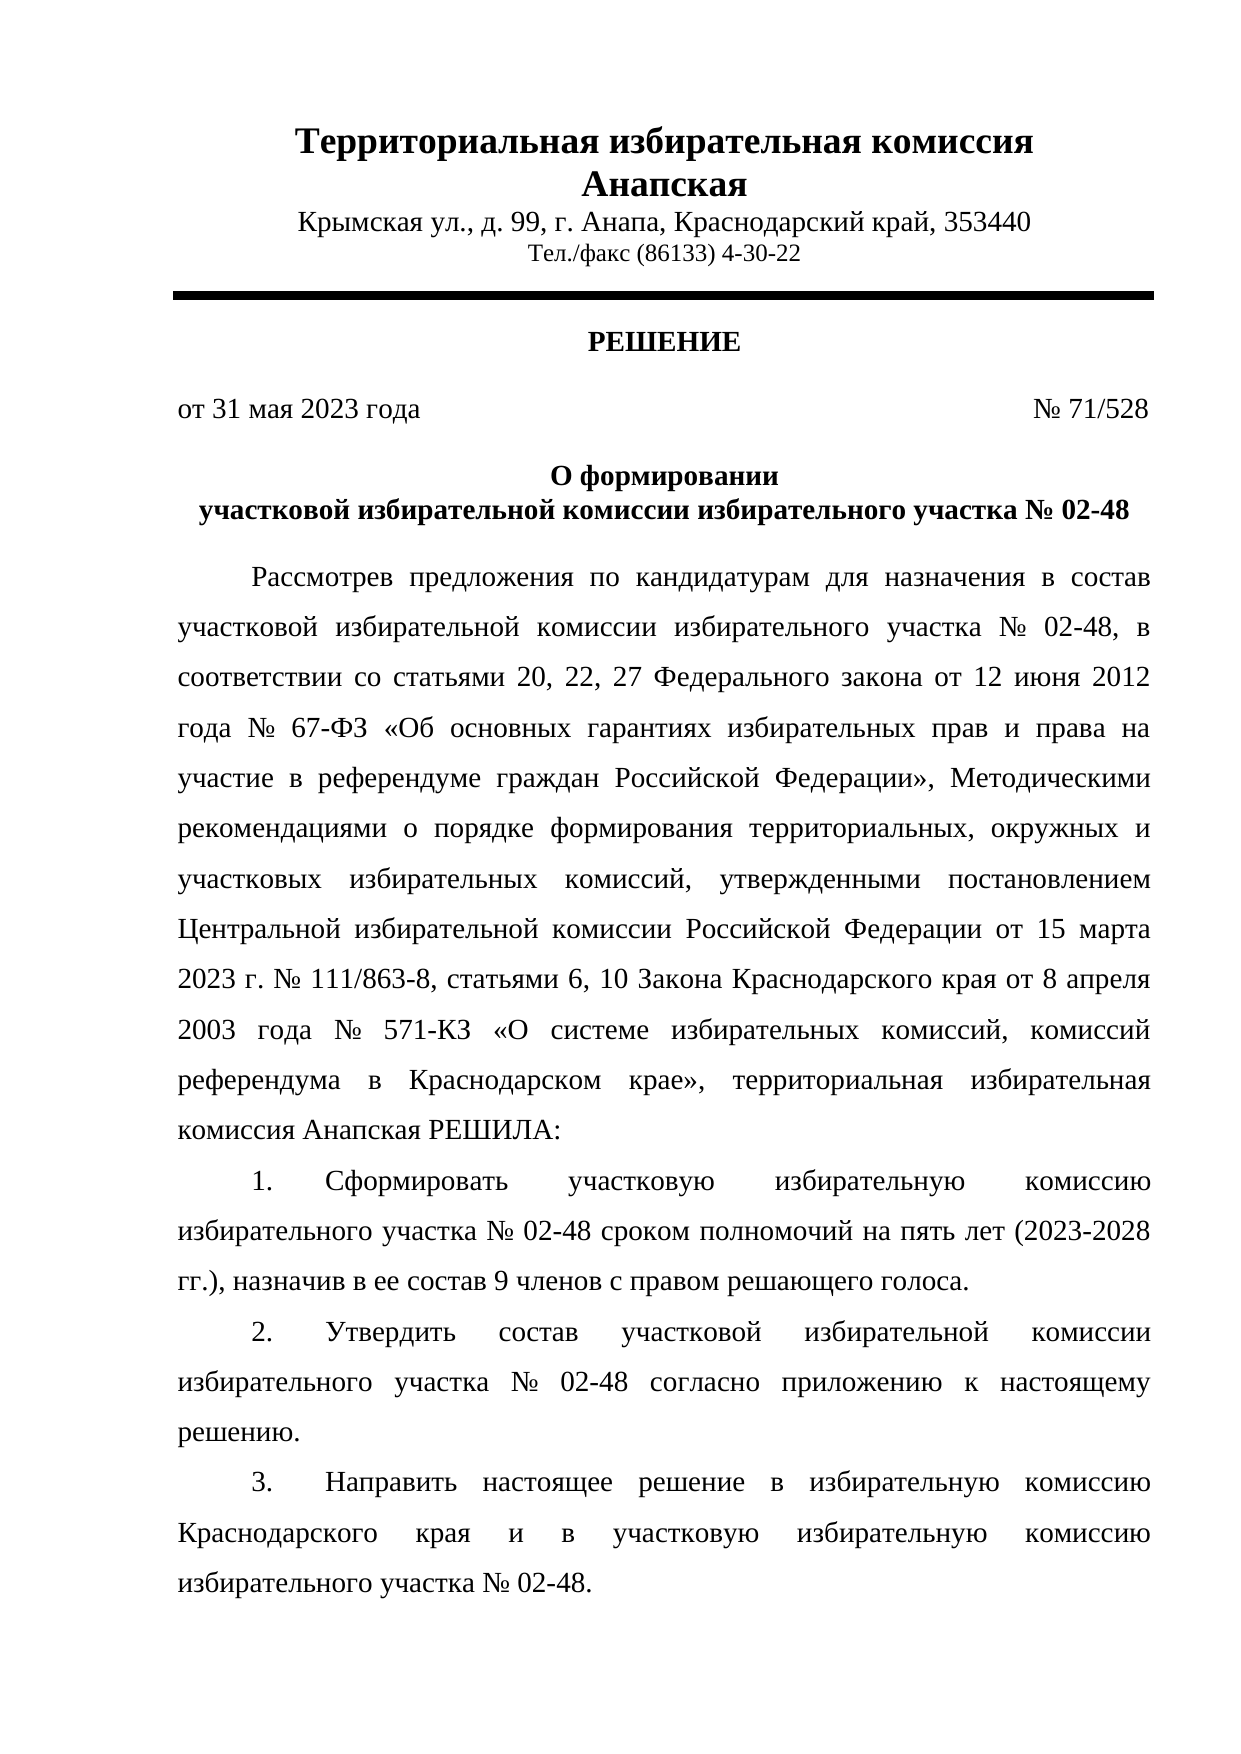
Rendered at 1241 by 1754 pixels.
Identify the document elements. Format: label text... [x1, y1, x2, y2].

text РЕШЕНИЕ [177, 324, 1152, 358]
list Направить настоящее решение в избирательную комиссию Краснодарского края и в участковую избирательную комиссию избирательного участка № 02-48. [177, 1464, 1152, 1599]
text Рассмотрев предложения по кандидатурам для назначения в состав участковой избирательной комиссии избирательного участка № 02-48, в соответствии со статьями 20, 22, 27 Федерального закона от 12 июня 2012 года № 67-ФЗ «Об основных гарантиях избирательных прав и права на участие в референдуме граждан Российской Федерации», Методическими рекомендациями о порядке формирования территориальных, окружных и участковых избирательных комиссий, утвержденными постановлением Центральной избирательной комиссии Российской Федерации от 15 марта 2023 г. № 111/863-8, статьями 6, 10 Закона Краснодарского края от 8 апреля 2003 года № 571-КЗ «О системе избирательных комиссий, комиссий референдума в Краснодарском крае», территориальная избирательная комиссия Анапская РЕШИЛА: [177, 559, 1152, 1146]
text Анапская [177, 161, 1152, 204]
text Крымская ул., д. 99, г. Анапа, Краснодарский край, 353440 [177, 204, 1152, 238]
text участковой избирательной комиссии избирательного участка № 02-48 [177, 492, 1152, 525]
text от 31 мая 2023 года № 71/528 [177, 391, 1152, 425]
text О формировании [177, 458, 1152, 492]
list Сформировать участковую избирательную комиссию избирательного участка № 02-48 сроком полномочий на пять лет (2023-2028 гг.), назначив в ее состав 9 членов с правом решающего голоса. [177, 1163, 1152, 1297]
list Утвердить состав участковой избирательной комиссии избирательного участка № 02-48 согласно приложению к настоящему решению. [177, 1314, 1152, 1448]
text Территориальная избирательная комиссия [177, 118, 1152, 161]
text Тел./факс (86133) 4-30-22 [177, 238, 1152, 267]
